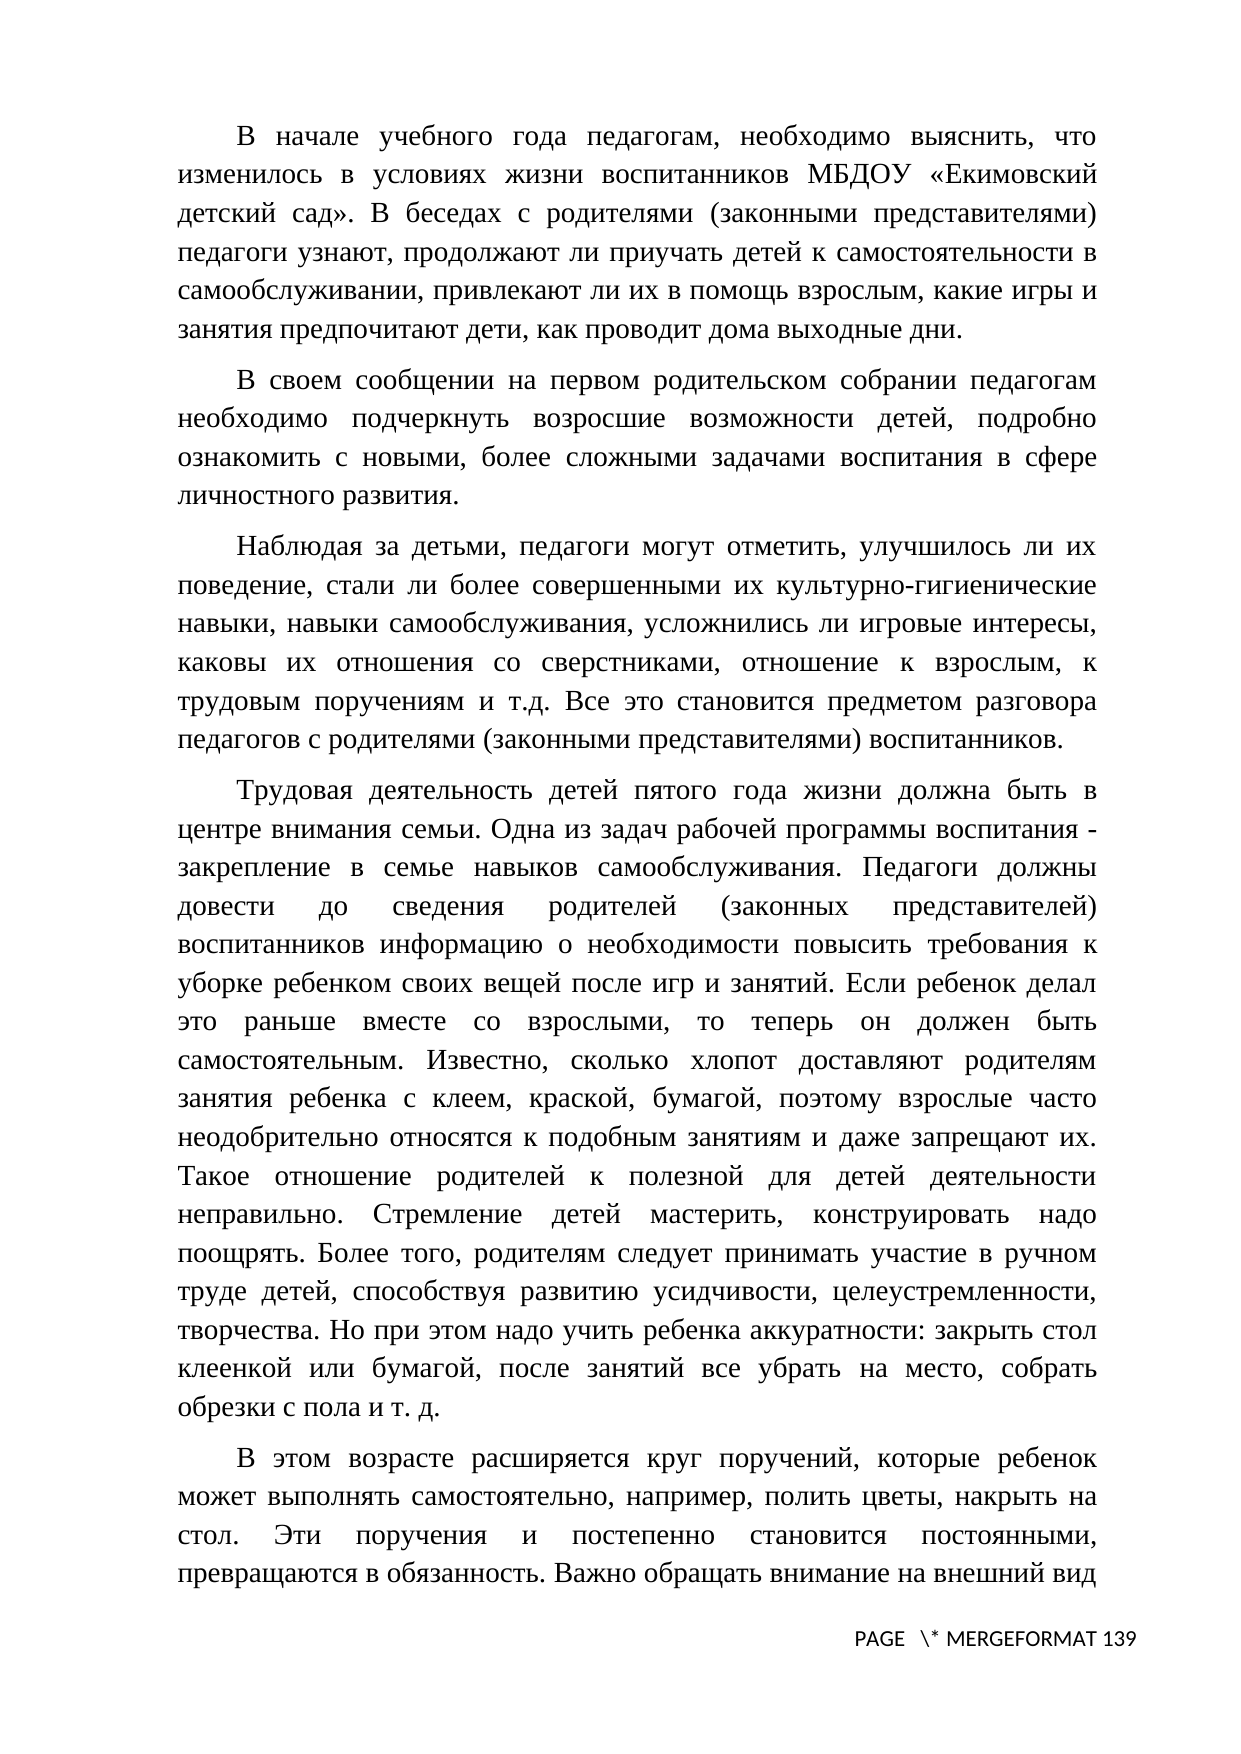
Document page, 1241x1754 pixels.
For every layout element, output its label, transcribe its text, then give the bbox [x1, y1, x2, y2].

text Наблюдая за детьми, педагоги могут отметить, улучшилось ли их поведение, стали ли более совершенными их культурно-гигиенические навыки, навыки самообслуживания, усложнились ли игровые интересы, каковы их отношения со сверстниками, отношение к взрослым, к трудовым поручениям и т.д. Все это становится предметом разговора педагогов с родителями (законными представителями) воспитанников. [177, 528, 1097, 755]
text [177, 1440, 1097, 1589]
text Трудовая деятельность детей пятого года жизни должна быть в центре внимания семьи. Одна из задач рабочей программы воспитания - закрепление в семье навыков самообслуживания. Педагоги должны довести до сведения родителей (законных представителей) воспитанников информацию о необходимости повысить требования к уборке ребенком своих вещей после игр и занятий. Если ребенок делал это раньше вместе со взрослыми, то теперь он должен быть самостоятельным. Известно, сколько хлопот доставляют родителям занятия ребенка с клеем, краской, бумагой, поэтому взрослые часто неодобрительно относятся к подобным занятиям и даже запрещают их. Такое отношение родителей к полезной для детей деятельности неправильно. Стремление детей мастерить, конструировать надо поощрять. Более того, родителям следует принимать участие в ручном труде детей, способствуя развитию усидчивости, целеустремленности, творчества. Но при этом надо учить ребенка аккуратности: закрыть стол клеенкой или бумагой, после занятий все убрать на место, собрать обрезки с пола и т. д. [177, 772, 1097, 1422]
text В начале учебного года педагогам, необходимо выяснить, что изменилось в условиях жизни воспитанников МБДОУ «Екимовский детский сад». В беседах с родителями (законными представителями) педагоги узнают, продолжают ли приучать детей к самостоятельности в самообслуживании, привлекают ли их в помощь взрослым, какие игры и занятия предпочитают дети, как проводит дома выходные дни. [177, 118, 1097, 344]
text В своем сообщении на первом родительском собрании педагогам необходимо подчеркнуть возросшие возможности детей, подробно ознакомить с новыми, более сложными задачами воспитания в сфере личностного развития. [177, 362, 1097, 511]
